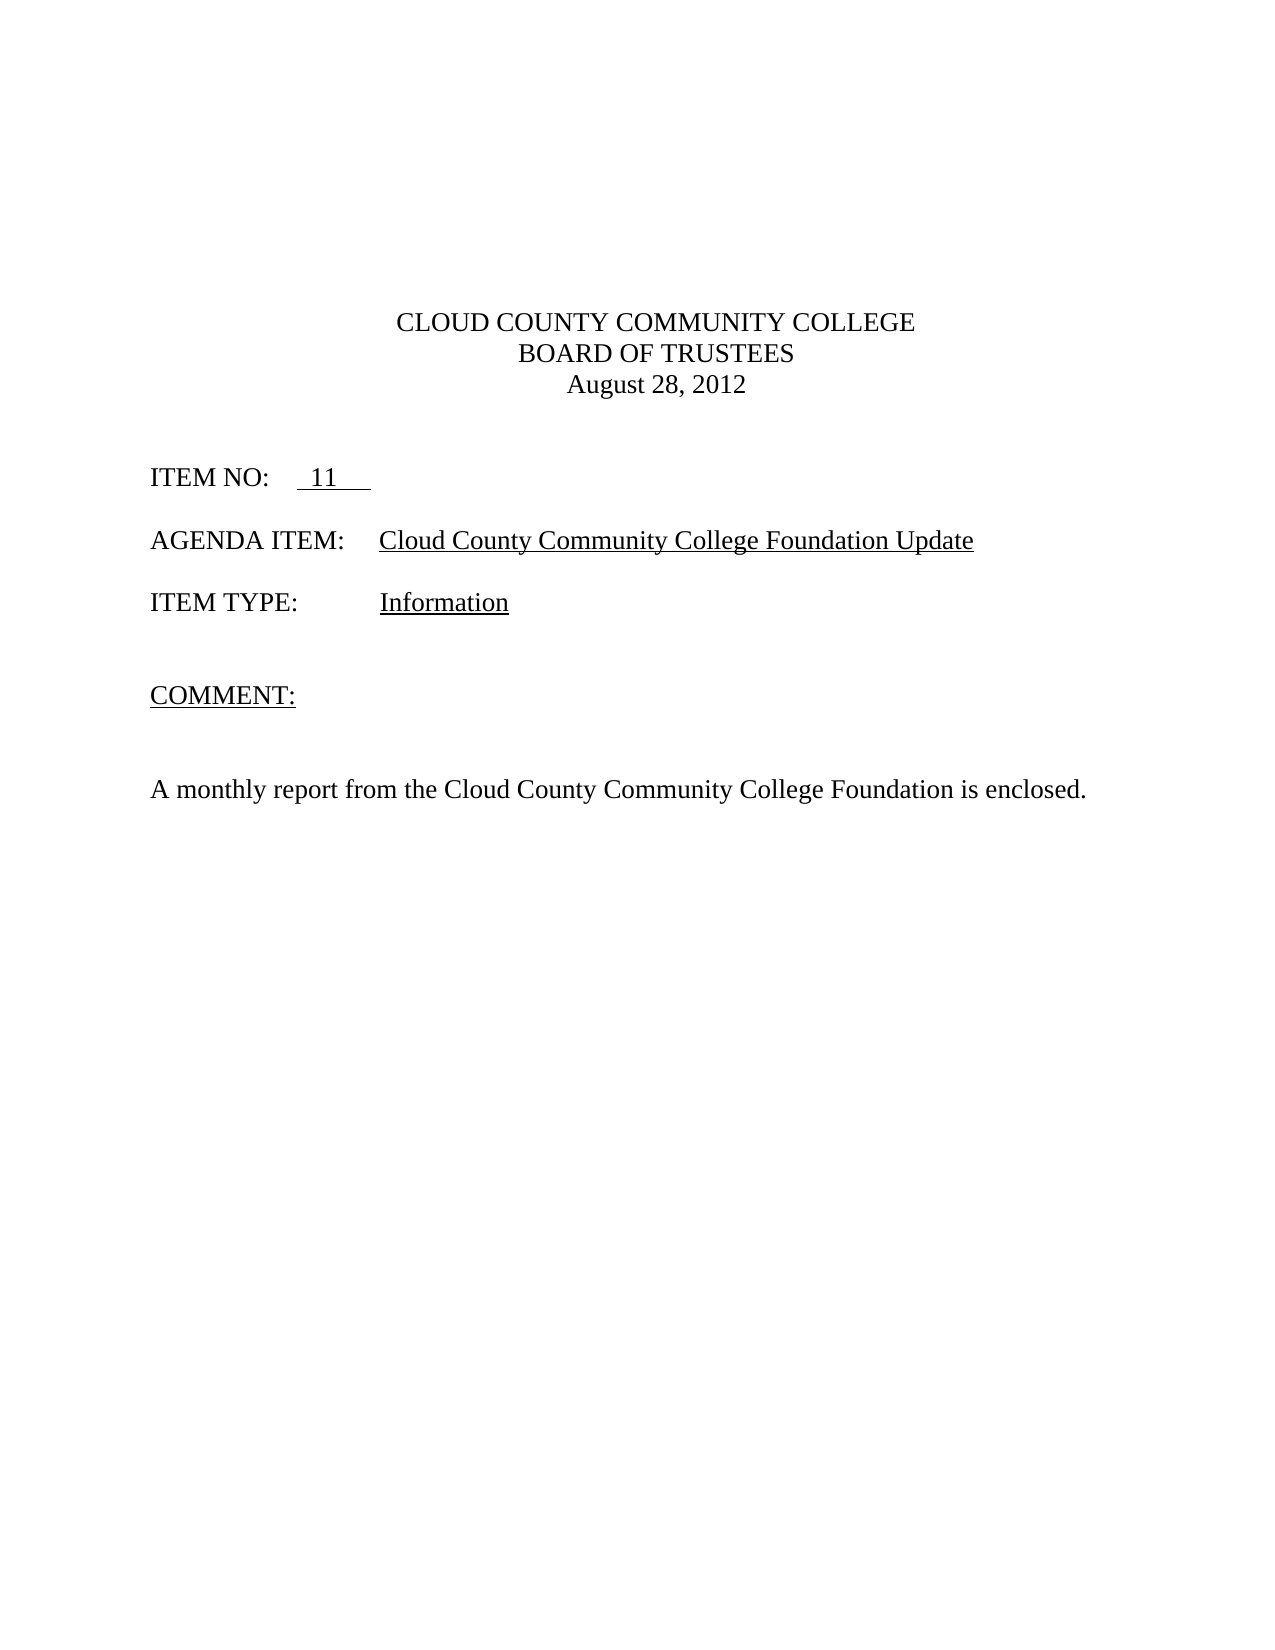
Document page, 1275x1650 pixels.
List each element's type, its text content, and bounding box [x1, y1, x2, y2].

text AGENDA ITEM: Cloud County Community College Foundation Update [150, 524, 1162, 555]
text ITEM NO: 11 [150, 461, 1162, 493]
text A monthly report from the Cloud County Community College Foundation is enclosed. [150, 773, 1162, 804]
text ITEM TYPE: Information [150, 586, 1162, 617]
text BOARD OF TRUSTEES [150, 337, 1162, 368]
text August 28, 2012 [150, 368, 1162, 399]
text COMMENT: [150, 679, 1162, 711]
text CLOUD COUNTY COMMUNITY COLLEGE [150, 306, 1162, 337]
